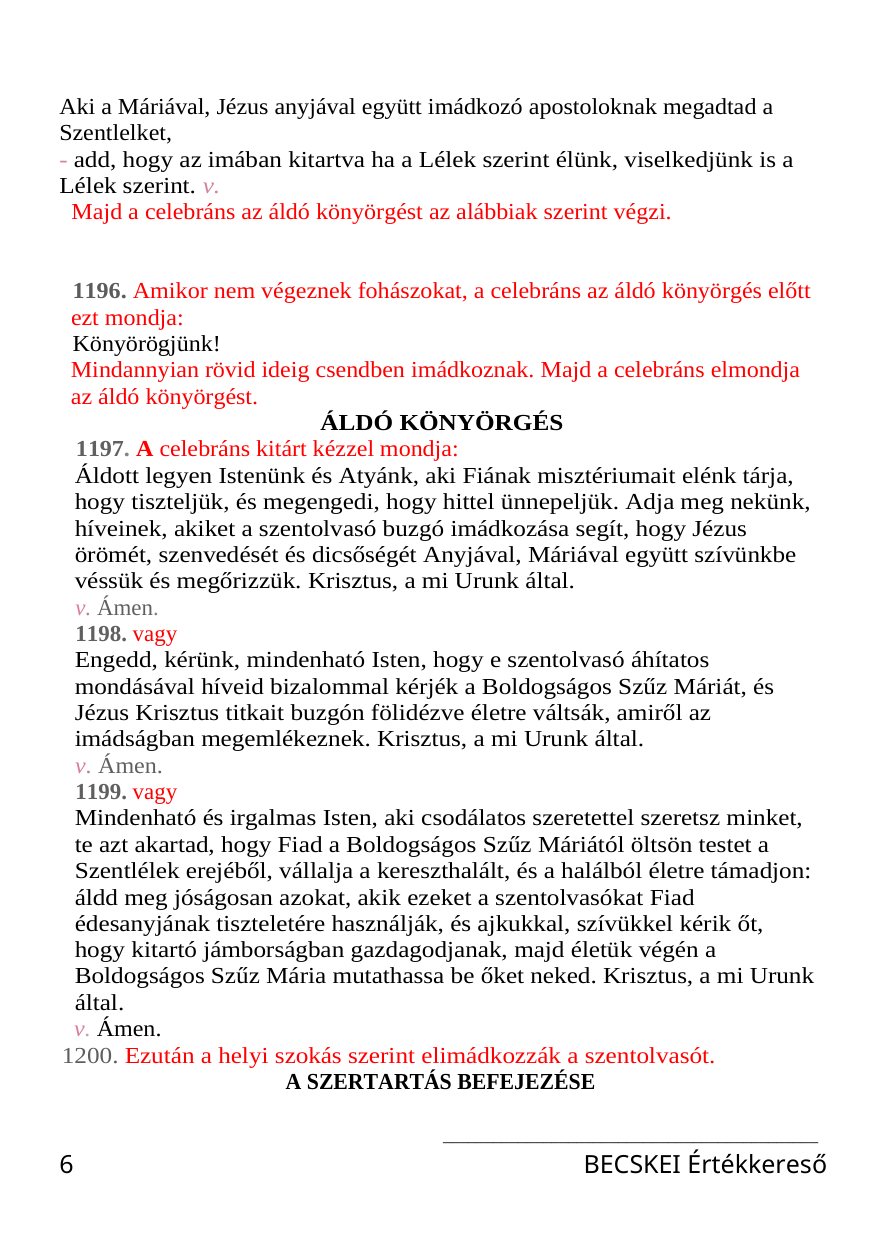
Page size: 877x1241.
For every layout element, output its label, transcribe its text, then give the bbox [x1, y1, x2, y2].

text 1198. vagy [75, 620, 818, 646]
text - add, hogy az imában kitartva ha a Lélek szerint élünk, viselkedjünk is a Lélek szerint. v. [59, 146, 818, 198]
text Aki a Máriával, Jézus anyjával együtt imádkozó apostoloknak megadtad a Szentlelket, [59, 93, 818, 146]
text A SZERTARTÁS BEFEJEZÉSE [62, 1068, 818, 1094]
text Mindenható és irgalmas Isten, aki csodálatos szeretettel szeretsz minket, te azt akartad, hogy Fiad a Boldogságos Szűz Máriától öltsön testet a Szentlélek erejéből, vállalja a kereszthalált, és a halálból életre támadjon: áldd meg jóságosan azokat, akik ezeket a szentolvasókat Fiad édesanyjának tiszteletére használják, és ajkukkal, szívükkel kérik őt, hogy kitartó jámborságban gazdagodjanak, majd életük végén a Boldogságos Szűz Mária mutathassa be őket neked. Krisztus, a mi Urunk által. [74, 804, 818, 1015]
text Mindannyian rövid ideig csendben imádkoznak. Majd a celebráns elmondja az áldó könyörgést. [71, 356, 814, 409]
text Majd a celebráns az áldó könyörgést az alábbiak szerint végzi. [71, 198, 818, 225]
text v. Ámen. [75, 752, 818, 778]
text 1197. A celebráns kitárt kézzel mondja: [76, 436, 818, 462]
text 1199. vagy [75, 778, 818, 804]
text 1196. Amikor nem végeznek fohászokat, a celebráns az áldó könyörgés előtt ezt mondja: [71, 277, 818, 330]
text v. Ámen. [75, 594, 818, 620]
text Könyörögjünk! [72, 330, 818, 356]
text Áldott legyen Istenünk és Atyánk, aki Fiának misztériumait elénk tárja, hogy tiszteljük, és megengedi, hogy hittel ünnepeljük. Adja meg nekünk, híveinek, akiket a szentolvasó buzgó imádkozása segít, hogy Jézus örömét, szenvedését és dicsőségét Anyjával, Máriával együtt szívünkbe véssük és megőrizzük. Krisztus, a mi Urunk által. [74, 462, 818, 594]
text Engedd, kérünk, mindenható Isten, hogy e szentolvasó áhítatos mondásával híveid bizalommal kérjék a Boldogságos Szűz Máriát, és Jézus Krisztus titkait buzgón fölidézve életre váltsák, amiről az imádságban megemlékeznek. Krisztus, a mi Urunk által. [74, 646, 818, 752]
text ÁLDÓ KÖNYÖRGÉS [65, 409, 818, 436]
text 1200. Ezután a helyi szokás szerint elimádkozzák a szentolvasót. [62, 1042, 818, 1068]
text v. Ámen. [74, 1015, 818, 1042]
